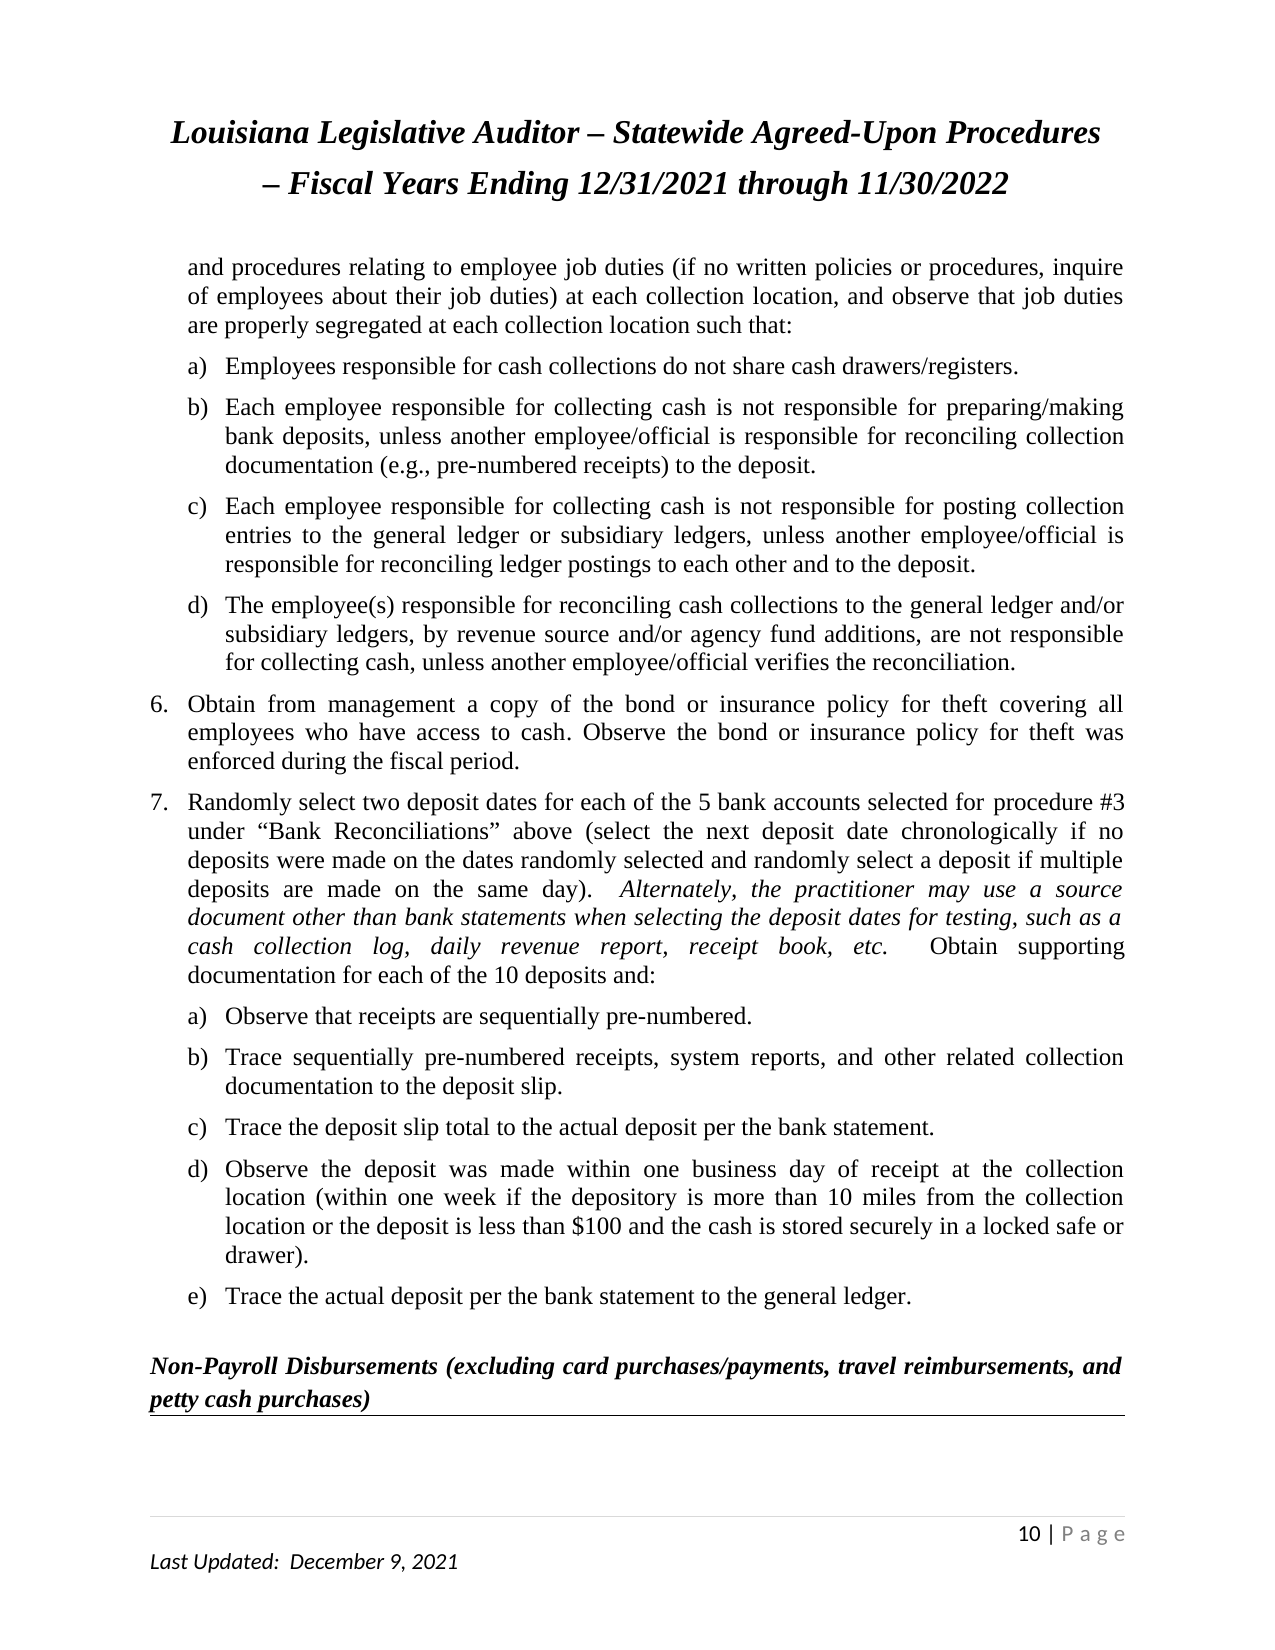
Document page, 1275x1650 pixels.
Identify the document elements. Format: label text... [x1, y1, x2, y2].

list Trace the actual deposit per the bank statement to the general ledger. [187, 1281, 1125, 1310]
text Non-Payroll Disbursements (excluding card purchases/payments, travel reimbursements, and petty cash purchases) [150, 1351, 1125, 1415]
list Observe the deposit was made within one business day of receipt at the collection location (within one week if the depository is more than 10 miles from the collection location or the deposit is less than $100 and the cash is stored securely in a locked safe or drawer). [187, 1154, 1125, 1269]
list Trace the deposit slip total to the actual deposit per the bank statement. [187, 1112, 1125, 1141]
list The employee(s) responsible for reconciling cash collections to the general ledger and/or subsidiary ledgers, by revenue source and/or agency fund additions, are not responsible for collecting cash, unless another employee/official verifies the reconciliation. [187, 590, 1125, 676]
list Each employee responsible for collecting cash is not responsible for posting collection entries to the general ledger or subsidiary ledgers, unless another employee/official is responsible for reconciling ledger postings to each other and to the deposit. [187, 491, 1125, 577]
list Each employee responsible for collecting cash is not responsible for preparing/making bank deposits, unless another employee/official is responsible for reconciling collection documentation (e.g., pre-numbered receipts) to the deposit. [187, 392, 1125, 479]
list Randomly select two deposit dates for each of the 5 bank accounts selected for procedure #3 under “Bank Reconciliations” above (select the next deposit date chronologically if no deposits were made on the dates randomly selected and randomly select a deposit if multiple deposits are made on the same day). Alternately, the practitioner may use a source document other than bank statements when selecting the deposit dates for testing, such as a cash collection log, daily revenue report, receipt book, etc. Obtain supporting documentation for each of the 10 deposits and: [150, 787, 1125, 989]
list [150, 252, 1125, 339]
list Observe that receipts are sequentially pre-numbered. [187, 1001, 1125, 1030]
list Obtain from management a copy of the bond or insurance policy for theft covering all employees who have access to cash. Observe the bond or insurance policy for theft was enforced during the fiscal period. [150, 689, 1125, 775]
list Trace sequentially pre-numbered receipts, system reports, and other related collection documentation to the deposit slip. [187, 1042, 1125, 1100]
list Employees responsible for cash collections do not share cash drawers/registers. [187, 351, 1125, 380]
